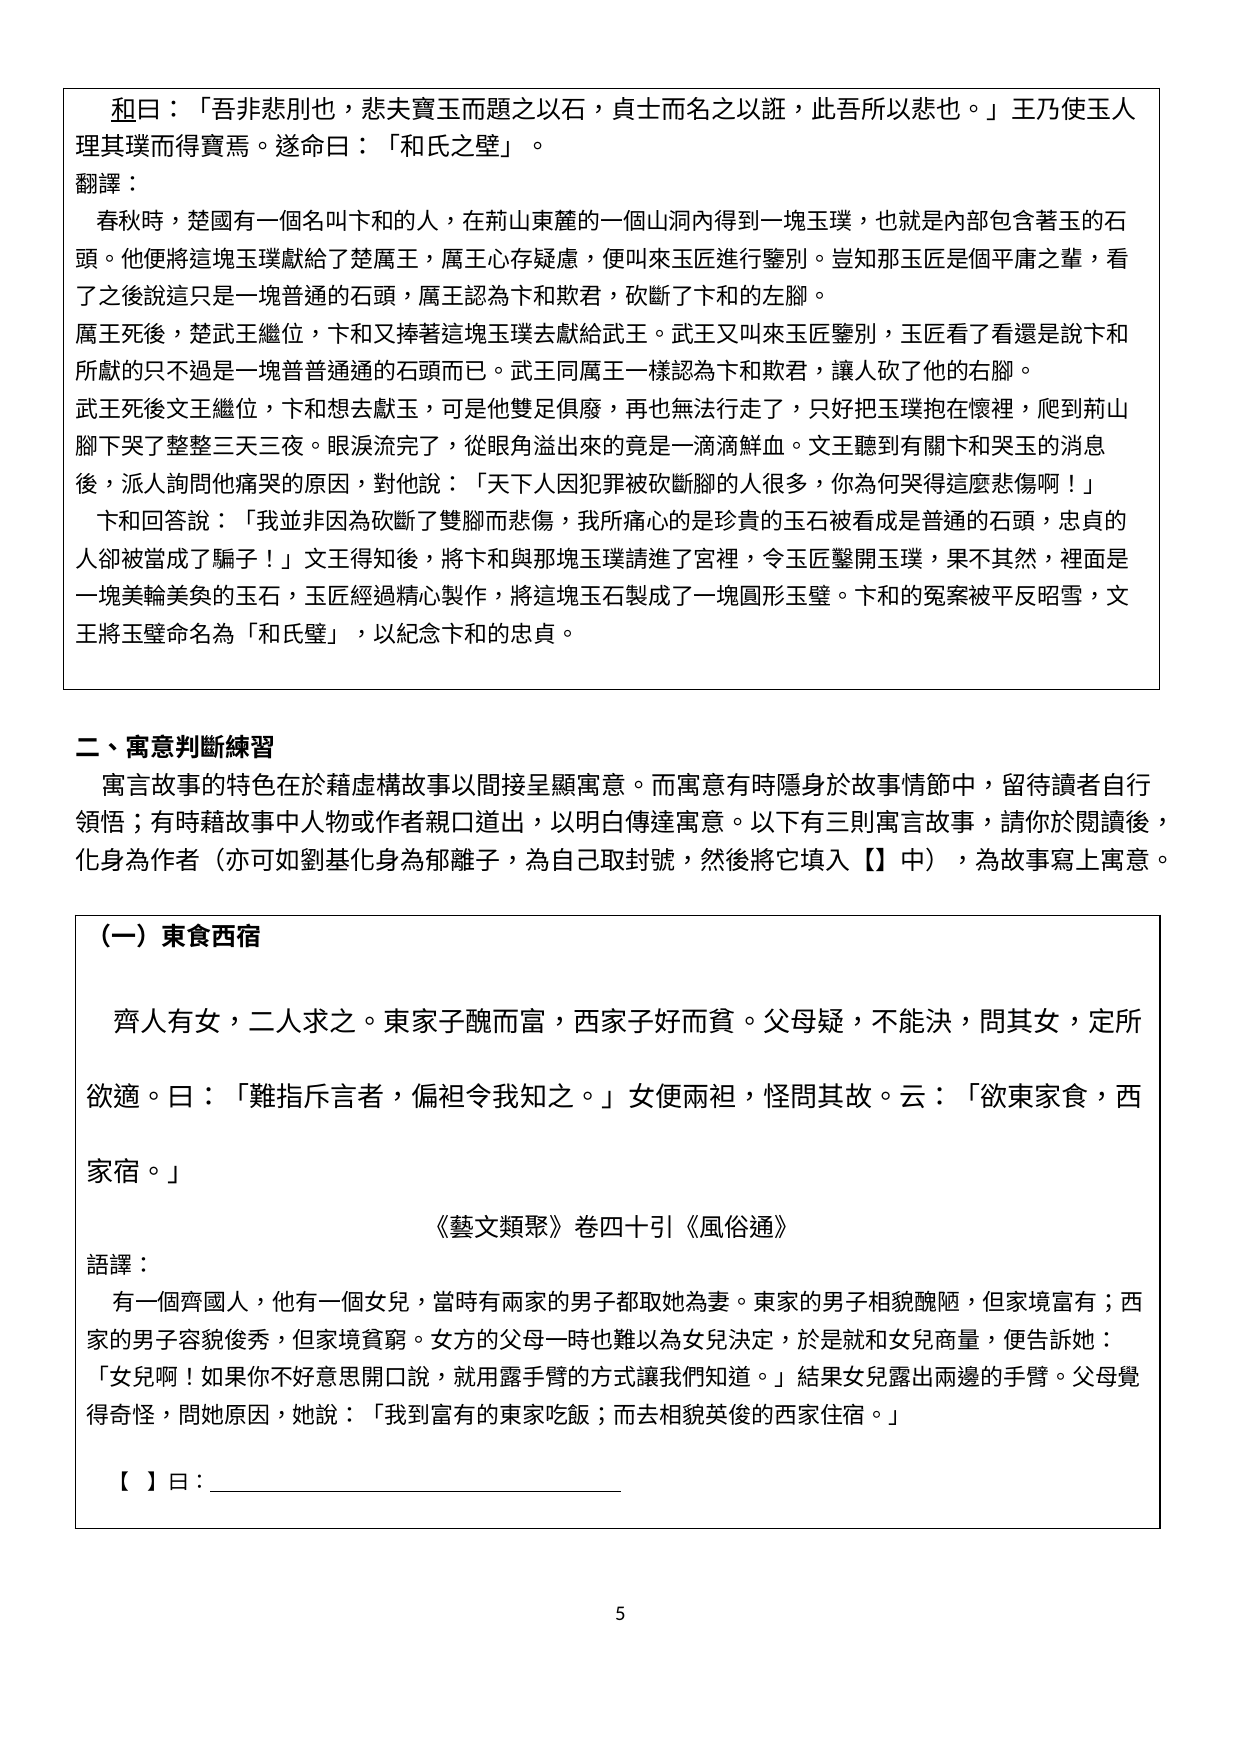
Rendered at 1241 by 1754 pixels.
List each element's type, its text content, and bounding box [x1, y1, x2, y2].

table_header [76, 916, 1159, 1528]
text 二、寓意判斷練習 [75, 727, 1165, 764]
text 寓言故事的特色在於藉虛構故事以間接呈顯寓意。而寓意有時隱身於故事情節中，留待讀者自行領悟；有時藉故事中人物或作者親口道出，以明白傳達寓意。以下有三則寓言故事，請你於閱讀後，化身為作者（亦可如劉基化身為郁離子，為自己取封號，然後將它填入【】中），為故事寫上寓意。 [75, 764, 1165, 877]
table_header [64, 89, 1159, 688]
